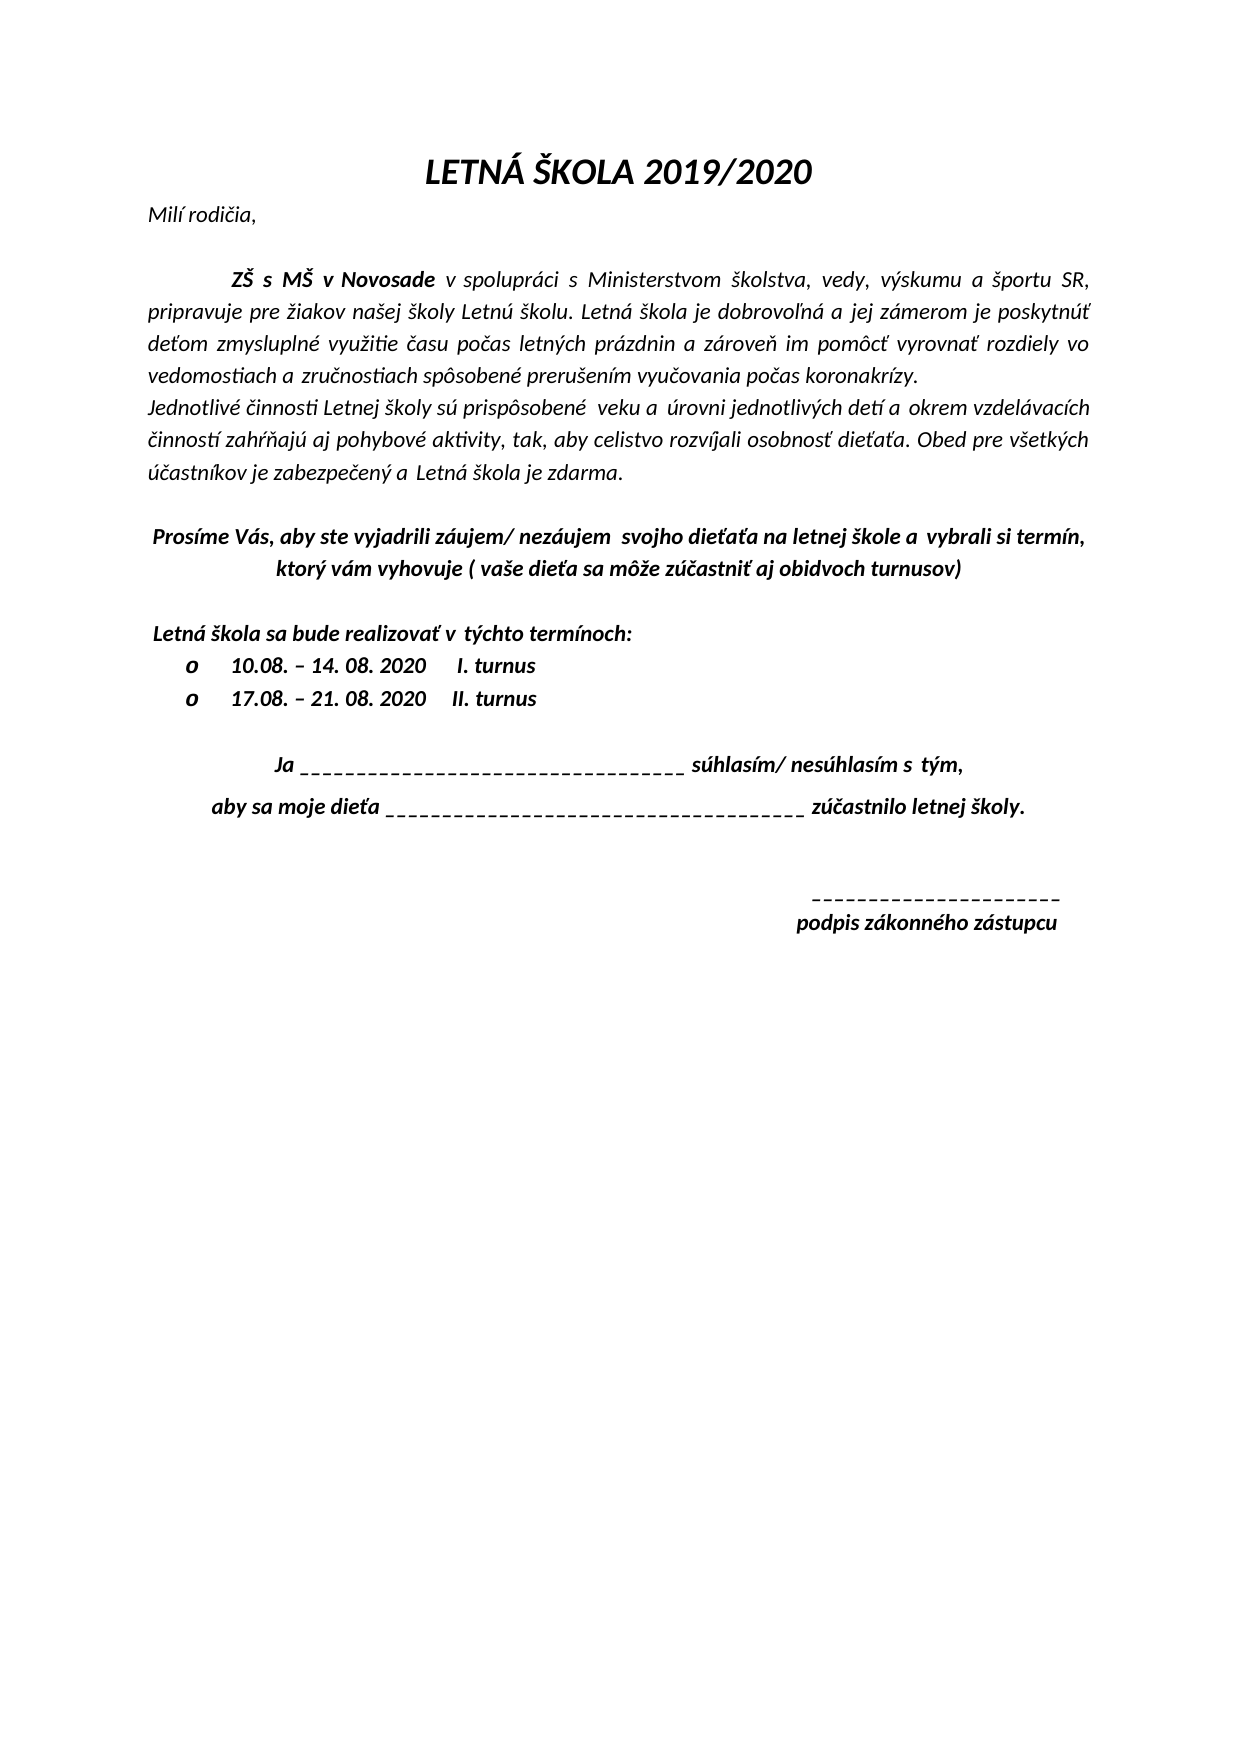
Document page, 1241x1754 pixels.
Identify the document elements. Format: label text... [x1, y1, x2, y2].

text Jednotlivé činnosti Letnej školy sú prispôsobené veku a úrovni jednotlivých detí a okrem vzdelávacích činností zahŕňajú aj pohybové aktivity, tak, aby celistvo rozvíjali osobnosť dieťaťa. Obed pre všetkých účastníkov je zabezpečený a Letná škola je zdarma. [148, 393, 1093, 486]
list 10.08. – 14. 08. 2020 I. turnus [185, 651, 1093, 680]
text Letná škola sa bude realizovať v týchto termínoch: [148, 619, 1093, 647]
text Ja __________________________________ súhlasím/ nesúhlasím s tým, [148, 750, 1093, 778]
text ZŠ s MŠ v Novosade v spolupráci s Ministerstvom školstva, vedy, výskumu a športu SR, pripravuje pre žiakov našej školy Letnú školu. Letná škola je dobrovoľná a jej zámerom je poskytnúť deťom zmysluplné využitie času počas letných prázdnin a zároveň im pomôcť vyrovnať rozdiely vo vedomostiach a zručnostiach spôsobené prerušením vyučovania počas koronakrízy. [148, 265, 1093, 389]
text podpis zákonného zástupcu [148, 908, 1093, 936]
text Prosíme Vás, aby ste vyjadrili záujem/ nezáujem svojho dieťaťa na letnej škole a vybrali si termín, ktorý vám vyhovuje ( vaše dieťa sa môže zúčastniť aj obidvoch turnusov) [148, 522, 1093, 582]
text LETNÁ ŠKOLA 2019/2020 [148, 148, 1093, 193]
list 17.08. – 21. 08. 2020 II. turnus [185, 684, 1093, 714]
text Milí rodičia, [148, 200, 1093, 228]
text ______________________ [738, 876, 1093, 904]
text aby sa moje dieťa _____________________________________ zúčastnilo letnej školy. [148, 792, 1093, 820]
